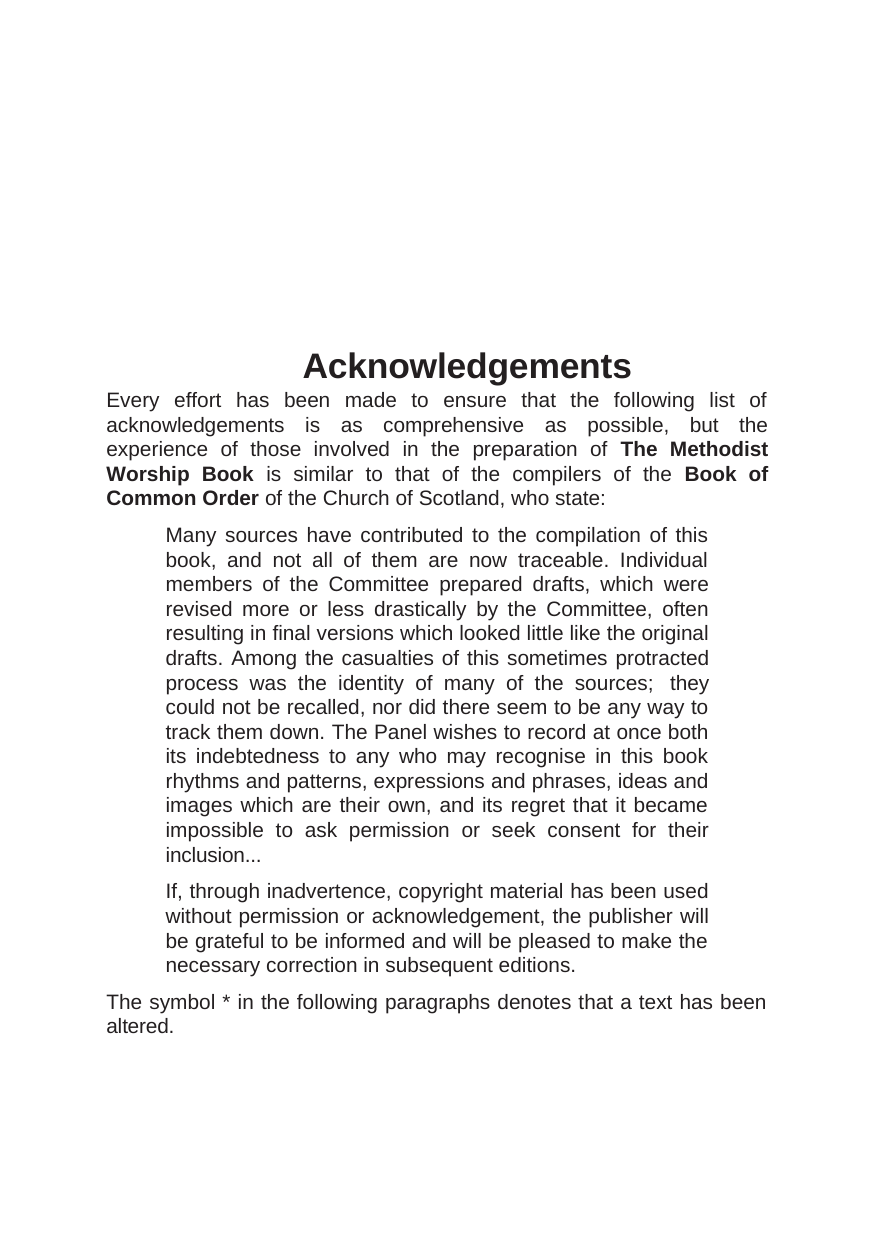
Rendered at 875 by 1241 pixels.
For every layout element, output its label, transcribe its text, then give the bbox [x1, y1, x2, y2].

text If, through inadvertence, copyright material has been used without permission or acknowledgement, the publisher will be grateful to be informed and will be pleased to make the necessary correction in subsequent editions. [165, 879, 709, 977]
subtitle Acknowledgements [302, 346, 780, 386]
text The symbol * in the following paragraphs denotes that a text has been altered. [106, 989, 768, 1038]
text Every effort has been made to ensure that the following list of acknowledgements is as comprehensive as possible, but the experience of those involved in the preparation of The Methodist Worship Book is similar to that of the compilers of the Book of Common Order of the Church of Scotland, who state: [106, 388, 768, 510]
text Many sources have contributed to the compilation of this book, and not all of them are now traceable. Individual members of the Committee prepared drafts, which were revised more or less drastically by the Committee, often resulting in final versions which looked little like the original drafts. Among the casualties of this sometimes protracted process was the identity of many of the sources; they could not be recalled, nor did there seem to be any way to track them down. The Panel wishes to record at once both its indebtedness to any who may recognise in this book rhythms and patterns, expressions and phrases, ideas and images which are their own, and its regret that it became impossible to ask permission or seek consent for their inclusion... [165, 523, 709, 866]
